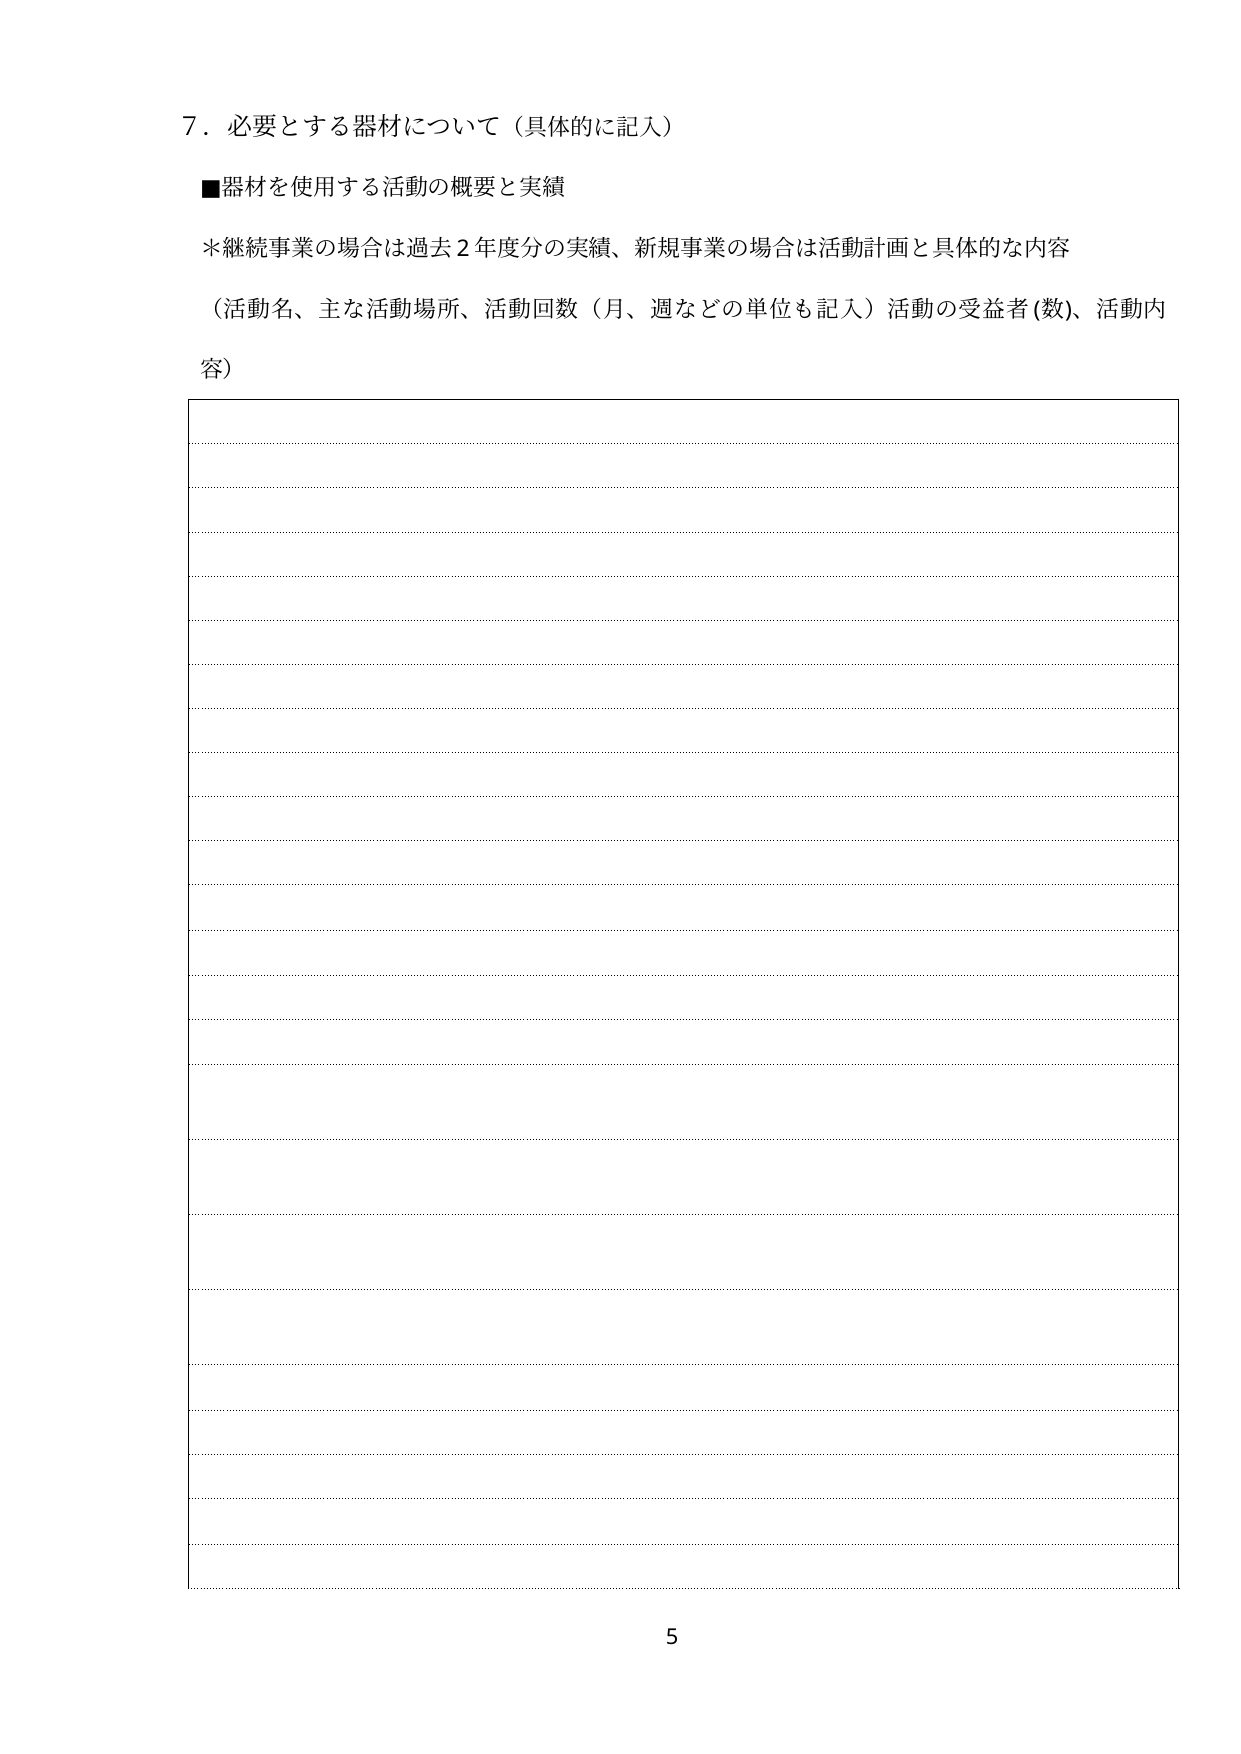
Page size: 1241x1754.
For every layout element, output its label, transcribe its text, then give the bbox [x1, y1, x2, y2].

table_cell [189, 752, 1178, 796]
table_cell [189, 1214, 1178, 1289]
table_cell [189, 1410, 1178, 1454]
table_cell [189, 708, 1178, 752]
table_cell [189, 1289, 1178, 1364]
table_cell [189, 930, 1178, 975]
table_cell [189, 400, 1178, 442]
table_cell [189, 975, 1178, 1019]
table_cell [189, 1498, 1178, 1544]
table_cell [189, 532, 1178, 576]
table_cell [189, 1064, 1178, 1139]
table_cell [189, 840, 1178, 884]
table_cell [189, 1139, 1178, 1214]
table_cell [189, 1364, 1178, 1410]
table_cell [189, 576, 1178, 620]
table_cell [189, 443, 1178, 487]
table_cell [189, 664, 1178, 708]
table_header ■器材を使用する活動の概要と実績 ＊継続事業の場合は過去2年度分の実績、新規事業の場合は活動計画と具体的な内容 （活動名、主な活動場所、活動回数（月、週などの単位も記入）活動の受益者(数)、活動内容） [189, 155, 1178, 398]
table_cell [189, 796, 1178, 840]
table_cell [189, 884, 1178, 930]
table_cell [189, 620, 1178, 664]
table_cell [189, 1544, 1178, 1588]
table_cell [189, 487, 1178, 532]
table_cell [189, 1019, 1178, 1064]
text ７．必要とする器材について（具体的に記入） [177, 94, 1166, 155]
table_cell [189, 1454, 1178, 1498]
